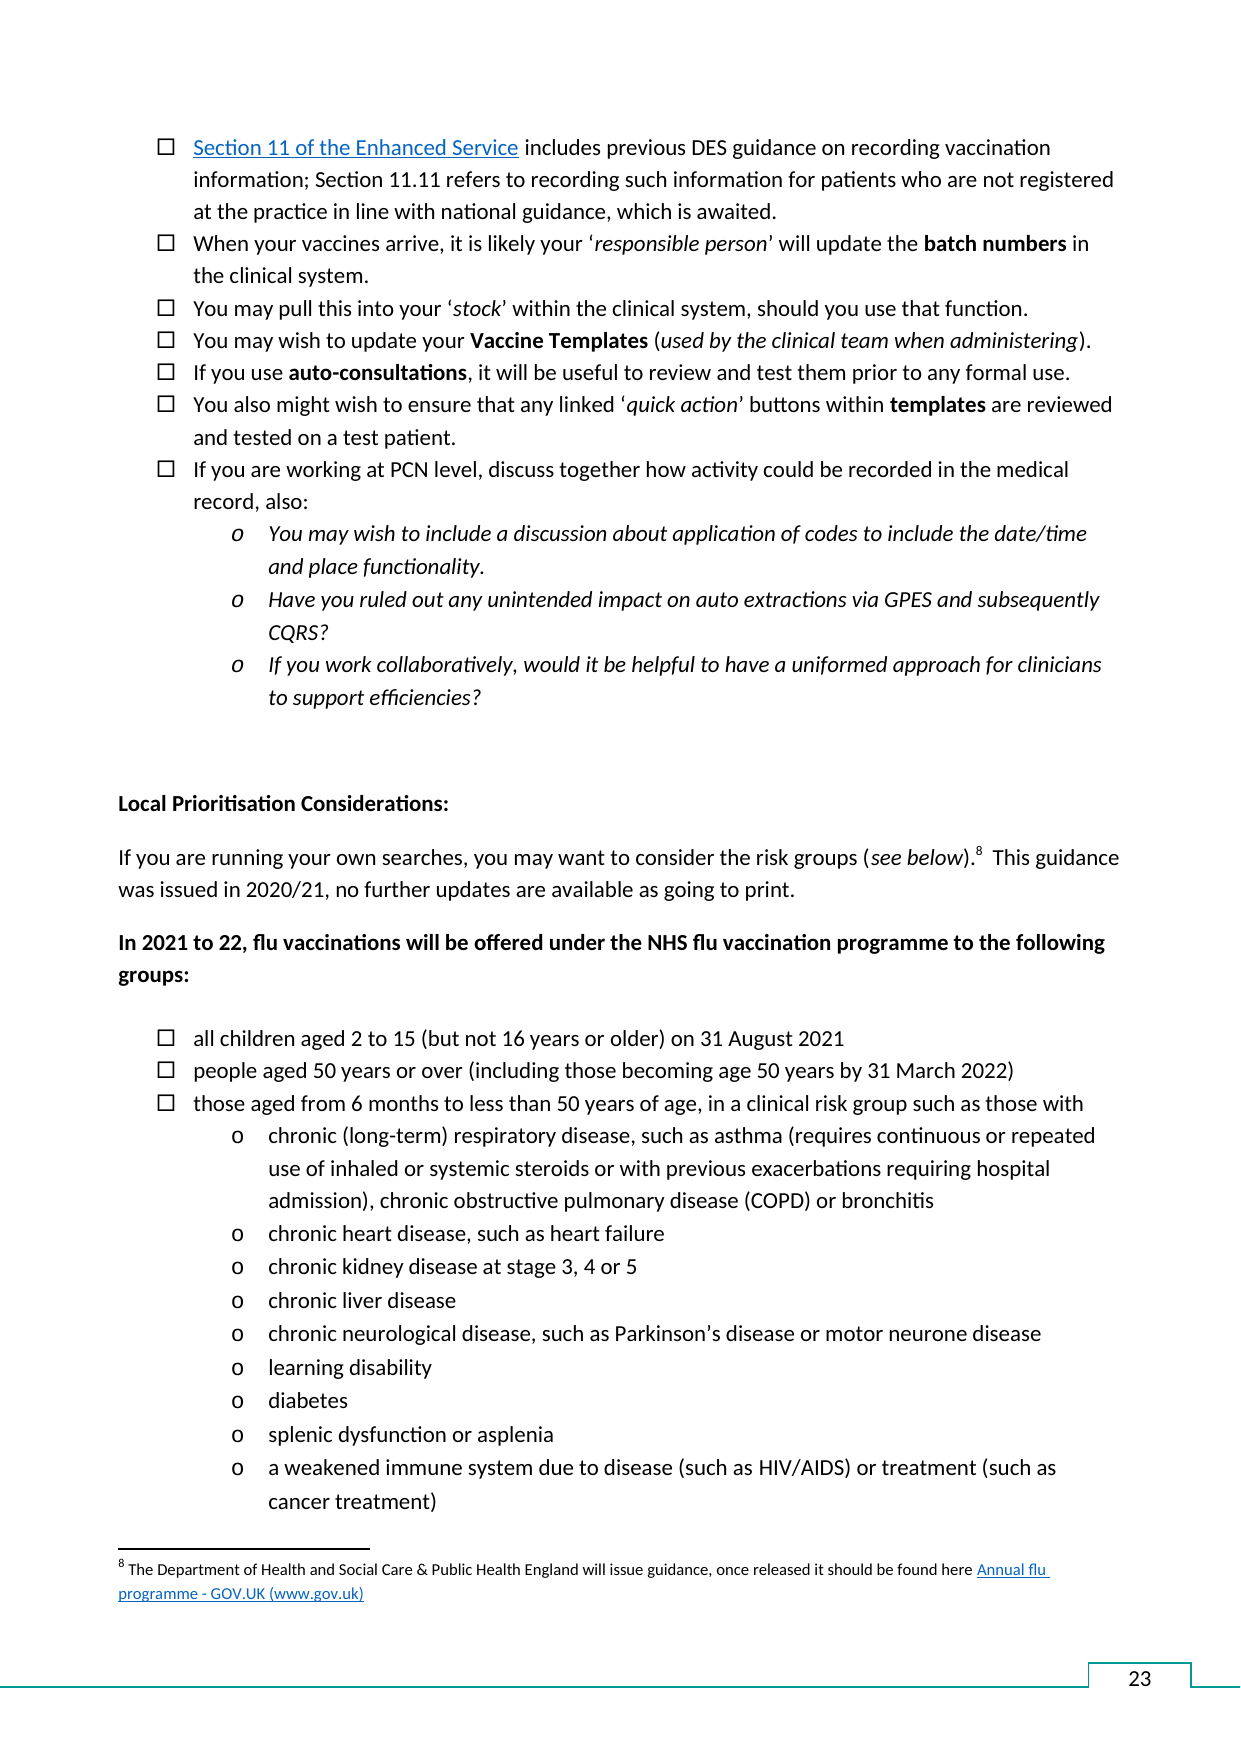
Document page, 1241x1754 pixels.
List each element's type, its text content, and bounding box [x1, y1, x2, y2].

list all children aged 2 to 15 (but not 16 years or older) on 31 August 2021 [156, 1024, 1122, 1052]
list If you use auto-consultations, it will be useful to review and test them prior to any formal use. [156, 358, 1122, 386]
list You may wish to update your Vaccine Templates (used by the clinical team when administering). [156, 326, 1122, 354]
list When your vaccines arrive, it is likely your ‘responsible person’ will update the batch numbers in the clinical system. [156, 229, 1122, 290]
list a weakened immune system due to disease (such as HIV/AIDS) or treatment (such as cancer treatment) [231, 1453, 1122, 1515]
list Have you ruled out any unintended impact on auto extractions via GPES and subsequently CQRS? [231, 585, 1122, 646]
list chronic heart disease, such as heart failure [231, 1219, 1122, 1248]
list diabetes [231, 1386, 1122, 1416]
list splenic dysfunction or asplenia [231, 1420, 1122, 1449]
list If you work collaboratively, would it be helpful to have a uniformed approach for clinicians to support efficiencies? [231, 650, 1122, 712]
list chronic (long-term) respiratory disease, such as asthma (requires continuous or repeated use of inhaled or systemic steroids or with previous exacerbations requiring hospital admission), chronic obstructive pulmonary disease (COPD) or bronchitis [231, 1121, 1122, 1214]
list If you are working at PCN level, discuss together how activity could be recorded in the medical record, also: [156, 455, 1122, 515]
list Section 11 of the Enhanced Service includes previous DES guidance on recording vaccination information; Section 11.11 refers to recording such information for patients who are not registered at the practice in line with national guidance, which is awaited. [156, 133, 1122, 225]
list people aged 50 years or over (including those becoming age 50 years by 31 March 2022) [156, 1057, 1122, 1084]
list You may pull this into your ‘stock’ within the clinical system, should you use that function. [156, 294, 1122, 322]
list chronic kidney disease at stage 3, 4 or 5 [231, 1252, 1122, 1281]
text Local Prioritisation Considerations: [118, 789, 1122, 818]
list You may wish to include a discussion about application of codes to include the date/time and place functionality. [231, 519, 1122, 581]
list You also might wish to ensure that any linked ‘quick action’ buttons within templates are reviewed and tested on a test patient. [156, 390, 1122, 451]
text In 2021 to 22, flu vaccinations will be offered under the NHS flu vaccination programme to the following groups: [118, 928, 1122, 988]
list those aged from 6 months to less than 50 years of age, in a clinical risk group such as those with [156, 1089, 1122, 1117]
list chronic liver disease [231, 1286, 1122, 1315]
text If you are running your own searches, you may want to consider the risk groups (see below). This guidance was issued in 2020/21, no further updates are available as going to print. [118, 843, 1122, 903]
list chronic neurological disease, such as Parkinson’s disease or motor neurone disease [231, 1319, 1122, 1348]
list learning disability [231, 1353, 1122, 1382]
